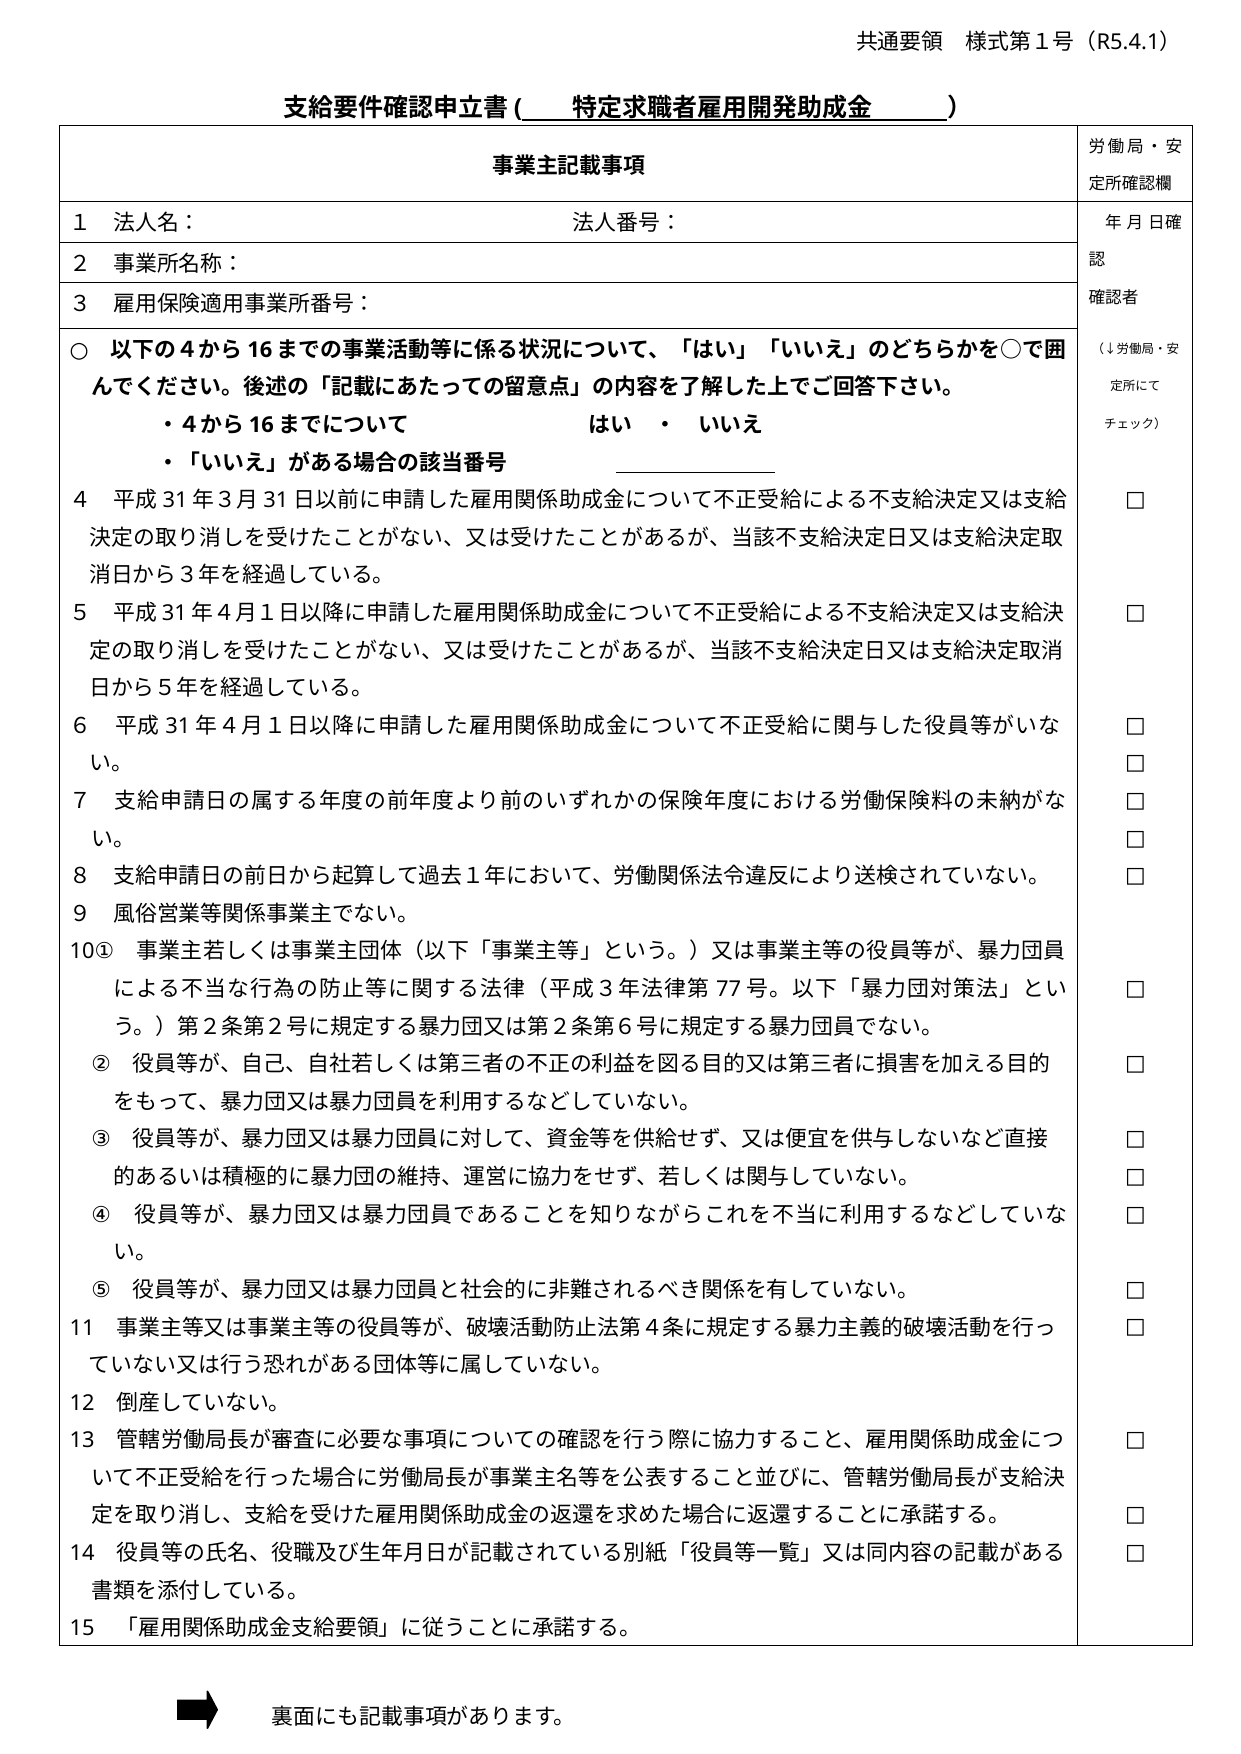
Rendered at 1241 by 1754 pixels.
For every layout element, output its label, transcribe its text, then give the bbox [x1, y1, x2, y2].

table_cell １ 法人名： 法人番号： [60, 202, 1077, 242]
table_header 労働局・安定所確認欄 [1078, 126, 1192, 201]
table_header 事業主記載事項 [60, 126, 1077, 201]
table_cell ２ 事業所名称： [60, 243, 1077, 282]
table_cell 年 月 日確認 確認者 [1078, 202, 1192, 328]
table_cell ３ 雇用保険適用事業所番号： [60, 283, 1077, 328]
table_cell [60, 329, 1077, 1645]
text 支給要件確認申立書 ( 特定求職者雇用開発助成金 ） [74, 87, 1181, 125]
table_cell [1078, 328, 1192, 1645]
